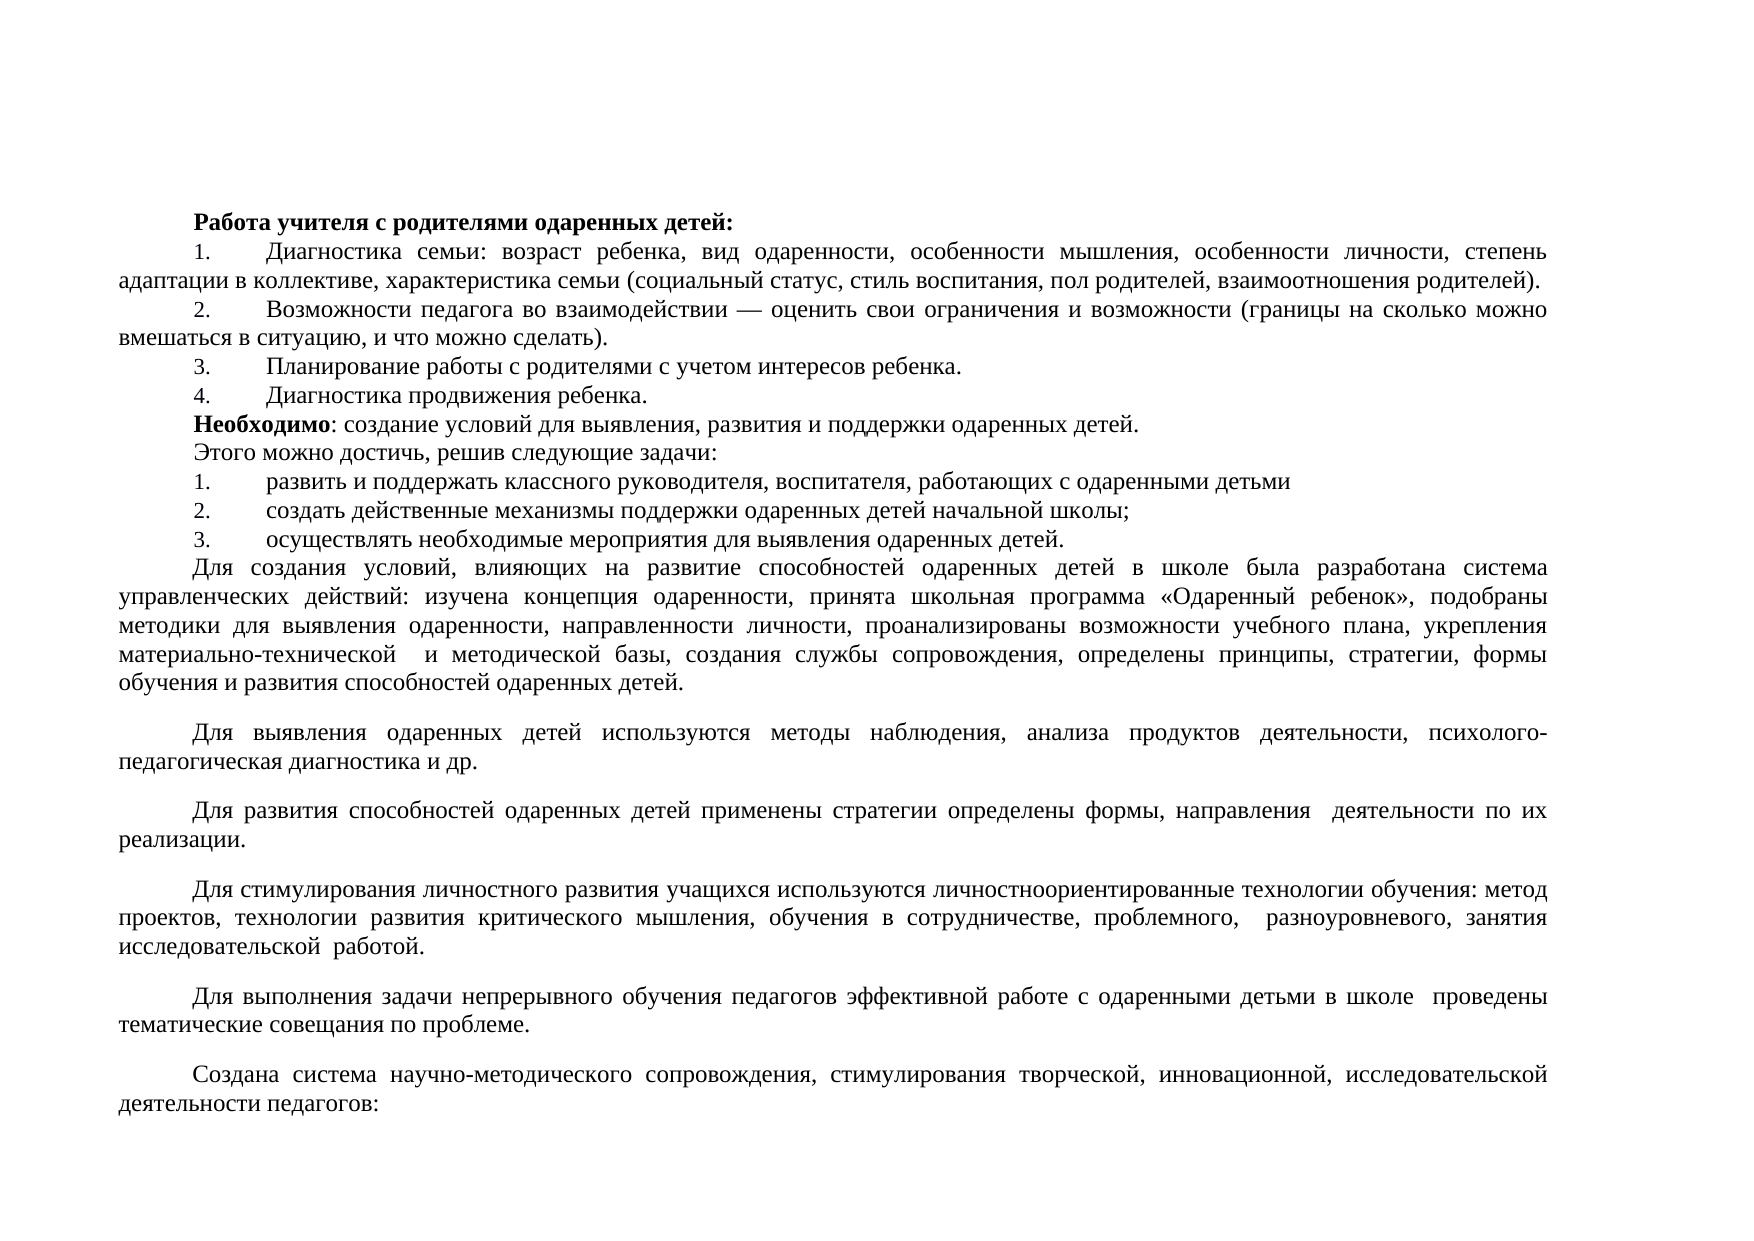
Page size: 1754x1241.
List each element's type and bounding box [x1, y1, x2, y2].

table_cell [117, 177, 1550, 1139]
